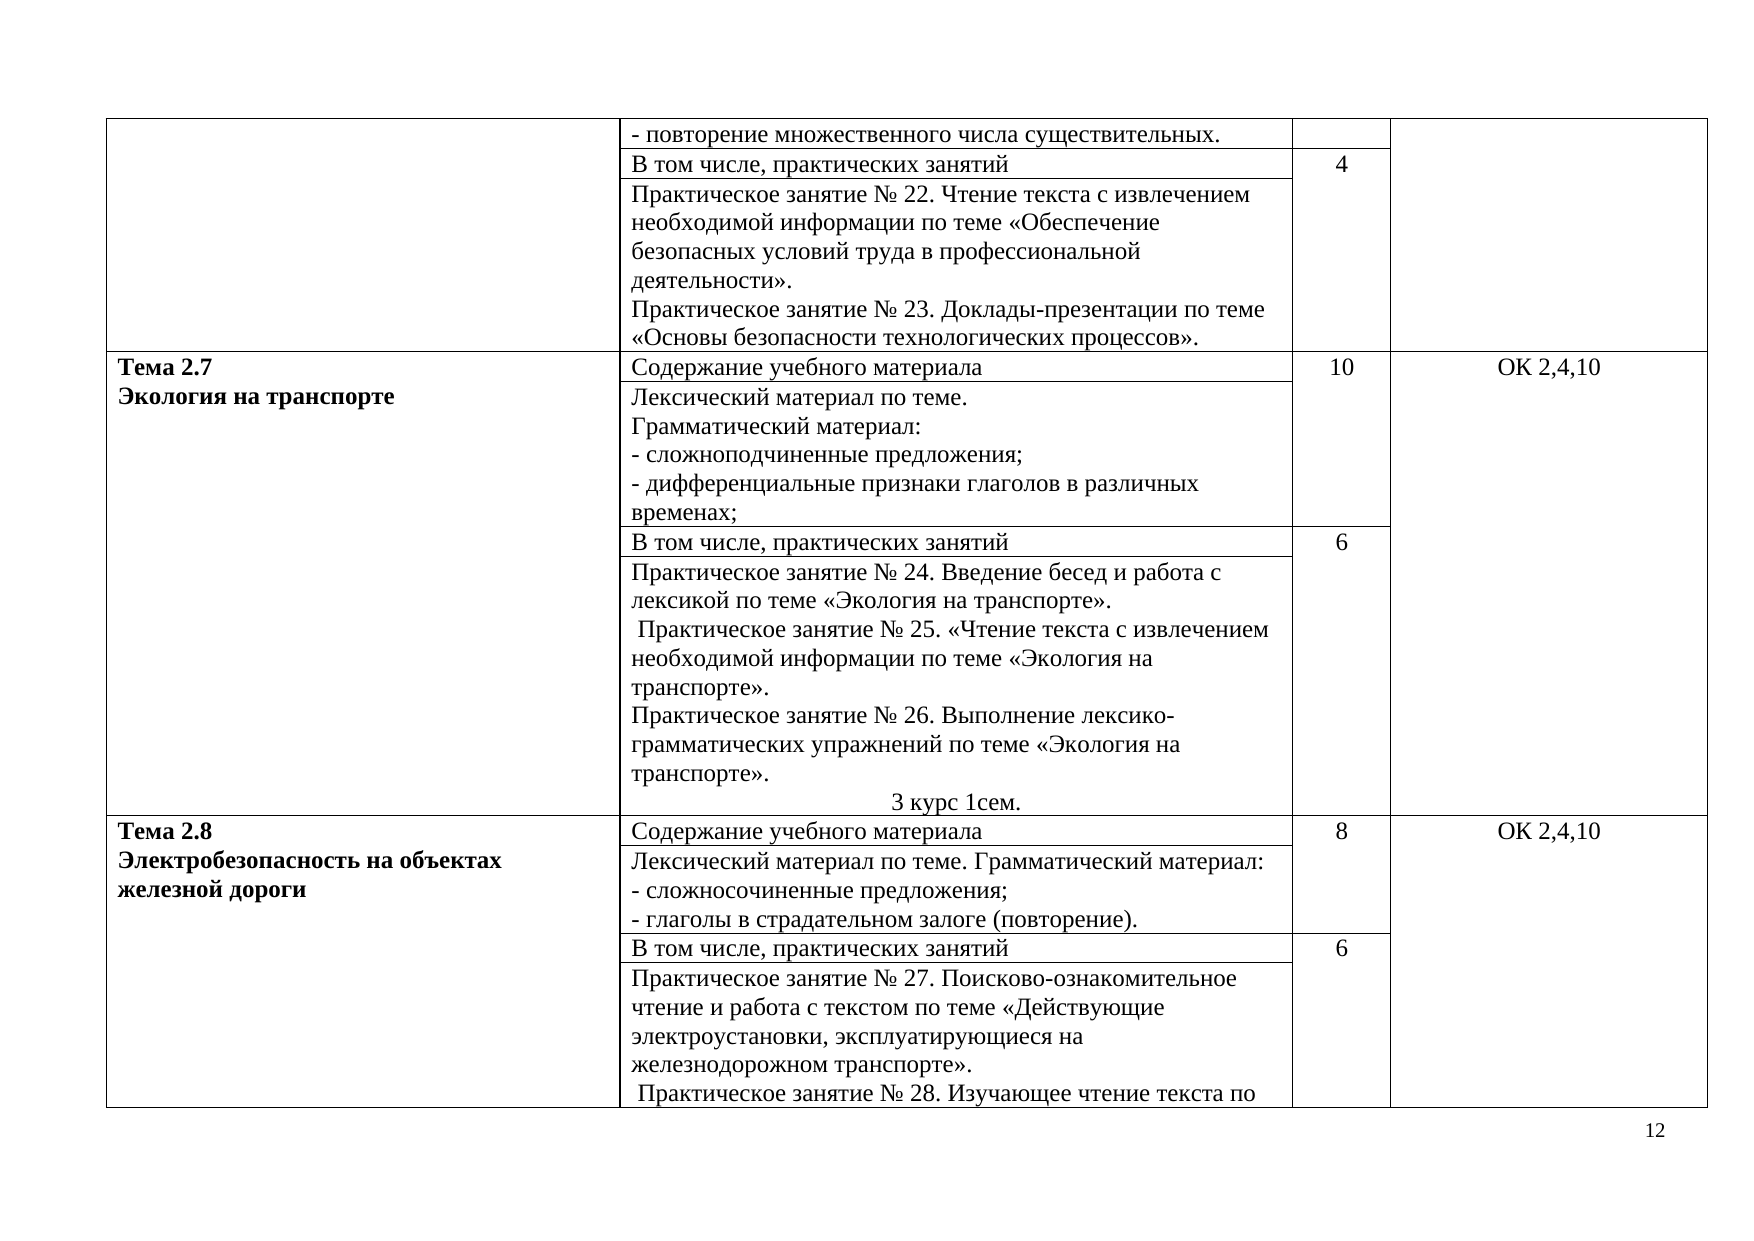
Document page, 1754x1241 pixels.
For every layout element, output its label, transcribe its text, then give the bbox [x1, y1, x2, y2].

table_cell Практическое занятие № 22. Чтение текста с извлечением необходимой информации по теме «Обеспечение безопасных условий труда в профессиональной деятельности». Практическое занятие № 23. Доклады-презентации по теме «Основы безопасности технологических процессов». [621, 179, 1292, 351]
table_cell ОК 2,4,10 [1391, 352, 1707, 815]
table_cell 4 [1293, 149, 1390, 351]
table_cell Лексический материал по теме. Грамматический материал: - сложносочиненные предложения; - глаголы в страдательном залоге (повторение). [621, 846, 1292, 932]
table_cell 8 [1293, 816, 1390, 932]
table_cell Тема 2.7 Экология на транспорте [107, 352, 619, 815]
table_cell [1391, 119, 1707, 351]
table_cell Содержание учебного материала [621, 352, 1292, 381]
table_cell Лексический материал по теме. Грамматический материал: - сложноподчиненные предложения; - дифференциальные признаки глаголов в различных временах; [621, 382, 1292, 526]
table_cell В том числе, практических занятий [621, 934, 1292, 962]
table_cell [1293, 119, 1390, 148]
table_cell Тема 2.8 Электробезопасность на объектах железной дороги [107, 816, 619, 1107]
table_cell 6 [1293, 934, 1390, 1107]
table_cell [621, 119, 1292, 148]
table_cell В том числе, практических занятий [621, 527, 1292, 556]
table_cell 6 [1293, 527, 1390, 815]
table_cell 10 [1293, 352, 1390, 526]
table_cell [621, 963, 1292, 1107]
table_cell ОК 2,4,10 [1391, 816, 1707, 1107]
table_cell В том числе, практических занятий [621, 149, 1292, 178]
table_cell Практическое занятие № 24. Введение бесед и работа с лексикой по теме «Экология на транспорте». Практическое занятие № 25. «Чтение текста с извлечением необходимой информации по теме «Экология на транспорте». Практическое занятие № 26. Выполнение лексико-грамматических упражнений по теме «Экология на транспорте». 3 курс 1сем. [621, 557, 1292, 815]
table_cell Содержание учебного материала [621, 816, 1292, 845]
